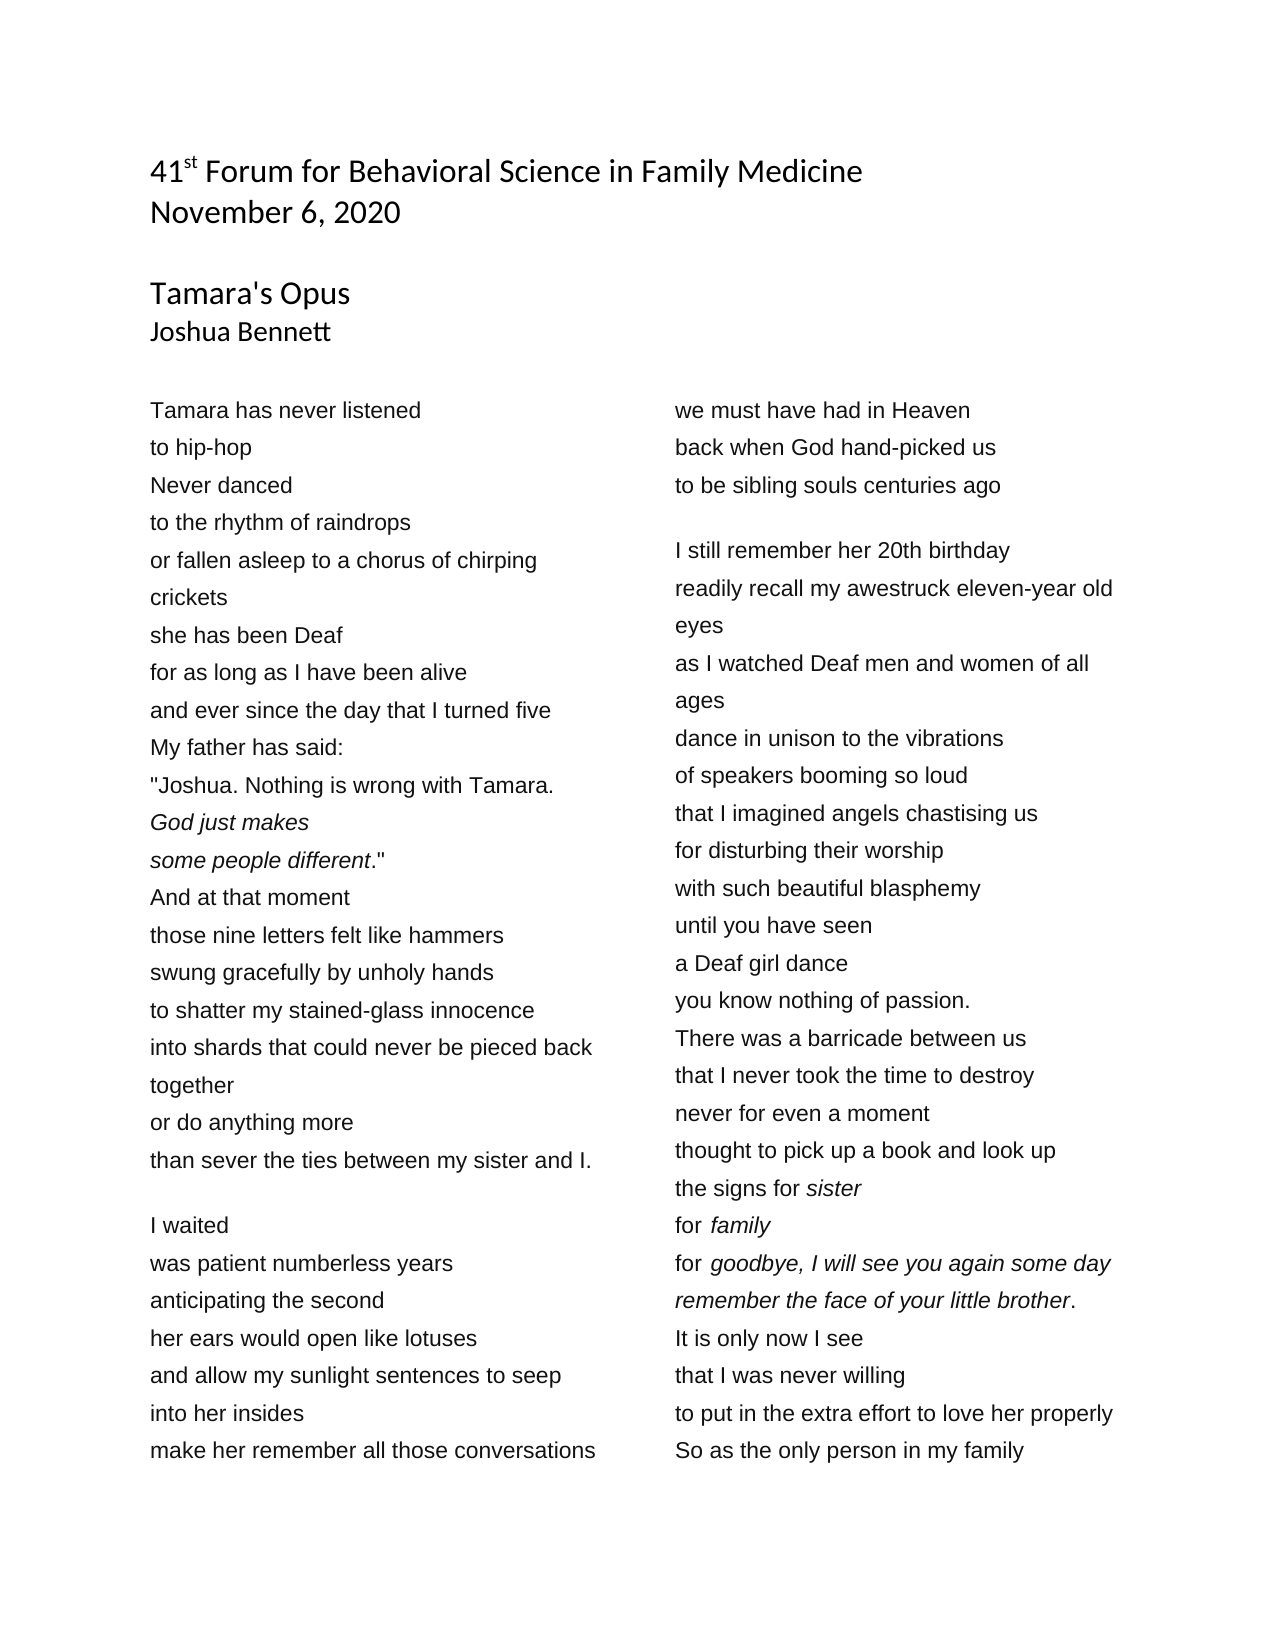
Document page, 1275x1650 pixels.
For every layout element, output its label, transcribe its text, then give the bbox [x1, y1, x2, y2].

text I waited was patient numberless years anticipating the second her ears would open like lotuses and allow my sunlight sentences to seep into her insides make her remember all those conversations we must have had in Heaven back when God hand-picked us to be sibling souls centuries ago [675, 385, 1125, 498]
text Tamara's Opus [150, 272, 1125, 313]
text Tamara has never listened to hip-hop Never danced to the rhythm of raindrops or fallen asleep to a chorus of chirping crickets she has been Deaf for as long as I have been alive and ever since the day that I turned five My father has said: "Joshua. Nothing is wrong with Tamara. God just makes some people different." And at that moment those nine letters felt like hammers swung gracefully by unholy hands to shatter my stained-glass innocence into shards that could never be pieced back together or do anything more than sever the ties between my sister and I. [150, 385, 600, 1173]
text Joshua Bennett [150, 313, 1125, 348]
text November 6, 2020 [150, 191, 1125, 231]
text 41st Forum for Behavioral Science in Family Medicine [150, 150, 1125, 191]
text I waited was patient numberless years anticipating the second her ears would open like lotuses and allow my sunlight sentences to seep into her insides make her remember all those conversations we must have had in Heaven back when God hand-picked us to be sibling souls centuries ago [150, 1201, 600, 1463]
